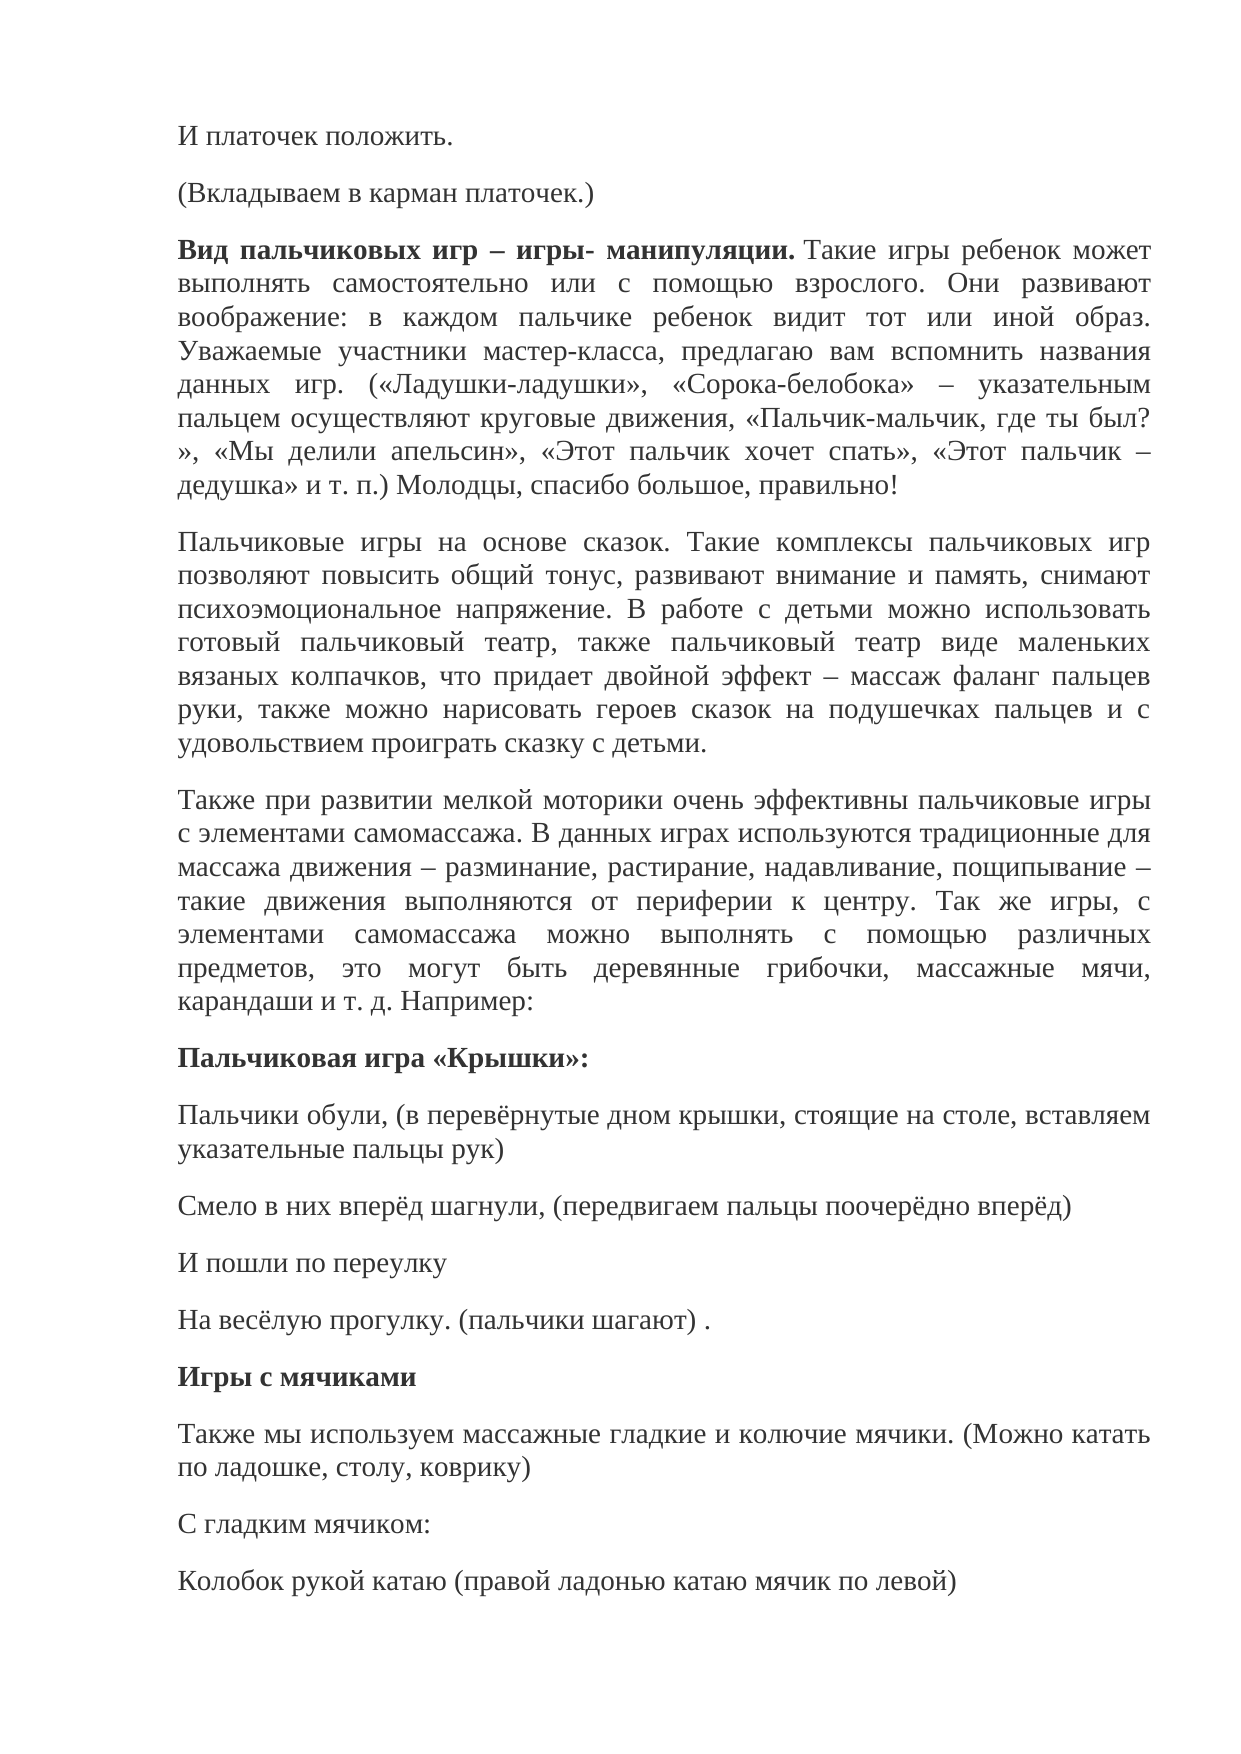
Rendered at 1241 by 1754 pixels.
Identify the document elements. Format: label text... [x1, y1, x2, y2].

text На весёлую прогулку. (пальчики шагают) . [177, 1302, 1152, 1335]
text Пальчики обули, (в перевёрнутые дном крышки, стоящие на столе, вставляем указательные пальцы рук) [177, 1097, 1152, 1164]
text И пошли по переулку [177, 1245, 1152, 1278]
text И платочек положить. [177, 118, 1152, 152]
text Пальчиковая игра «Крышки»: [177, 1040, 1152, 1074]
text (Вкладываем в карман платочек.) [177, 175, 1152, 209]
text Колобок рукой катаю (правой ладонью катаю мячик по левой) [177, 1563, 1152, 1597]
text Игры с мячиками [177, 1359, 1152, 1392]
text С гладким мячиком: [177, 1506, 1152, 1540]
text Пальчиковые игры на основе сказок. Такие комплексы пальчиковых игр позволяют повысить общий тонус, развивают внимание и память, снимают психоэмоциональное напряжение. В работе с детьми можно использовать готовый пальчиковый театр, также пальчиковый театр виде маленьких вязаных колпачков, что придает двойной эффект – массаж фаланг пальцев руки, также можно нарисовать героев сказок на подушечках пальцев и с удовольствием проиграть сказку с детьми. [177, 524, 1152, 759]
text Вид пальчиковых игр – игры- манипуляции. Такие игры ребенок может выполнять самостоятельно или с помощью взрослого. Они развивают воображение: в каждом пальчике ребенок видит тот или иной образ. Уважаемые участники мастер-класса, предлагаю вам вспомнить названия данных игр. («Ладушки-ладушки», «Сорока-белобока» – указательным пальцем осуществляют круговые движения, «Пальчик-мальчик, где ты был? », «Мы делили апельсин», «Этот пальчик хочет спать», «Этот пальчик – дедушка» и т. п.) Молодцы, спасибо большое, правильно! [177, 232, 1152, 500]
text Также мы используем массажные гладкие и колючие мячики. (Можно катать по ладошке, столу, коврику) [177, 1416, 1152, 1483]
text Смело в них вперёд шагнули, (передвигаем пальцы поочерёдно вперёд) [177, 1188, 1152, 1221]
text Также при развитии мелкой моторики очень эффективны пальчиковые игры с элементами самомассажа. В данных играх используются традиционные для массажа движения – разминание, растирание, надавливание, пощипывание – такие движения выполняются от периферии к центру. Так же игры, с элементами самомассажа можно выполнять с помощью различных предметов, это могут быть деревянные грибочки, массажные мячи, карандаши и т. д. Например: [177, 782, 1152, 1017]
